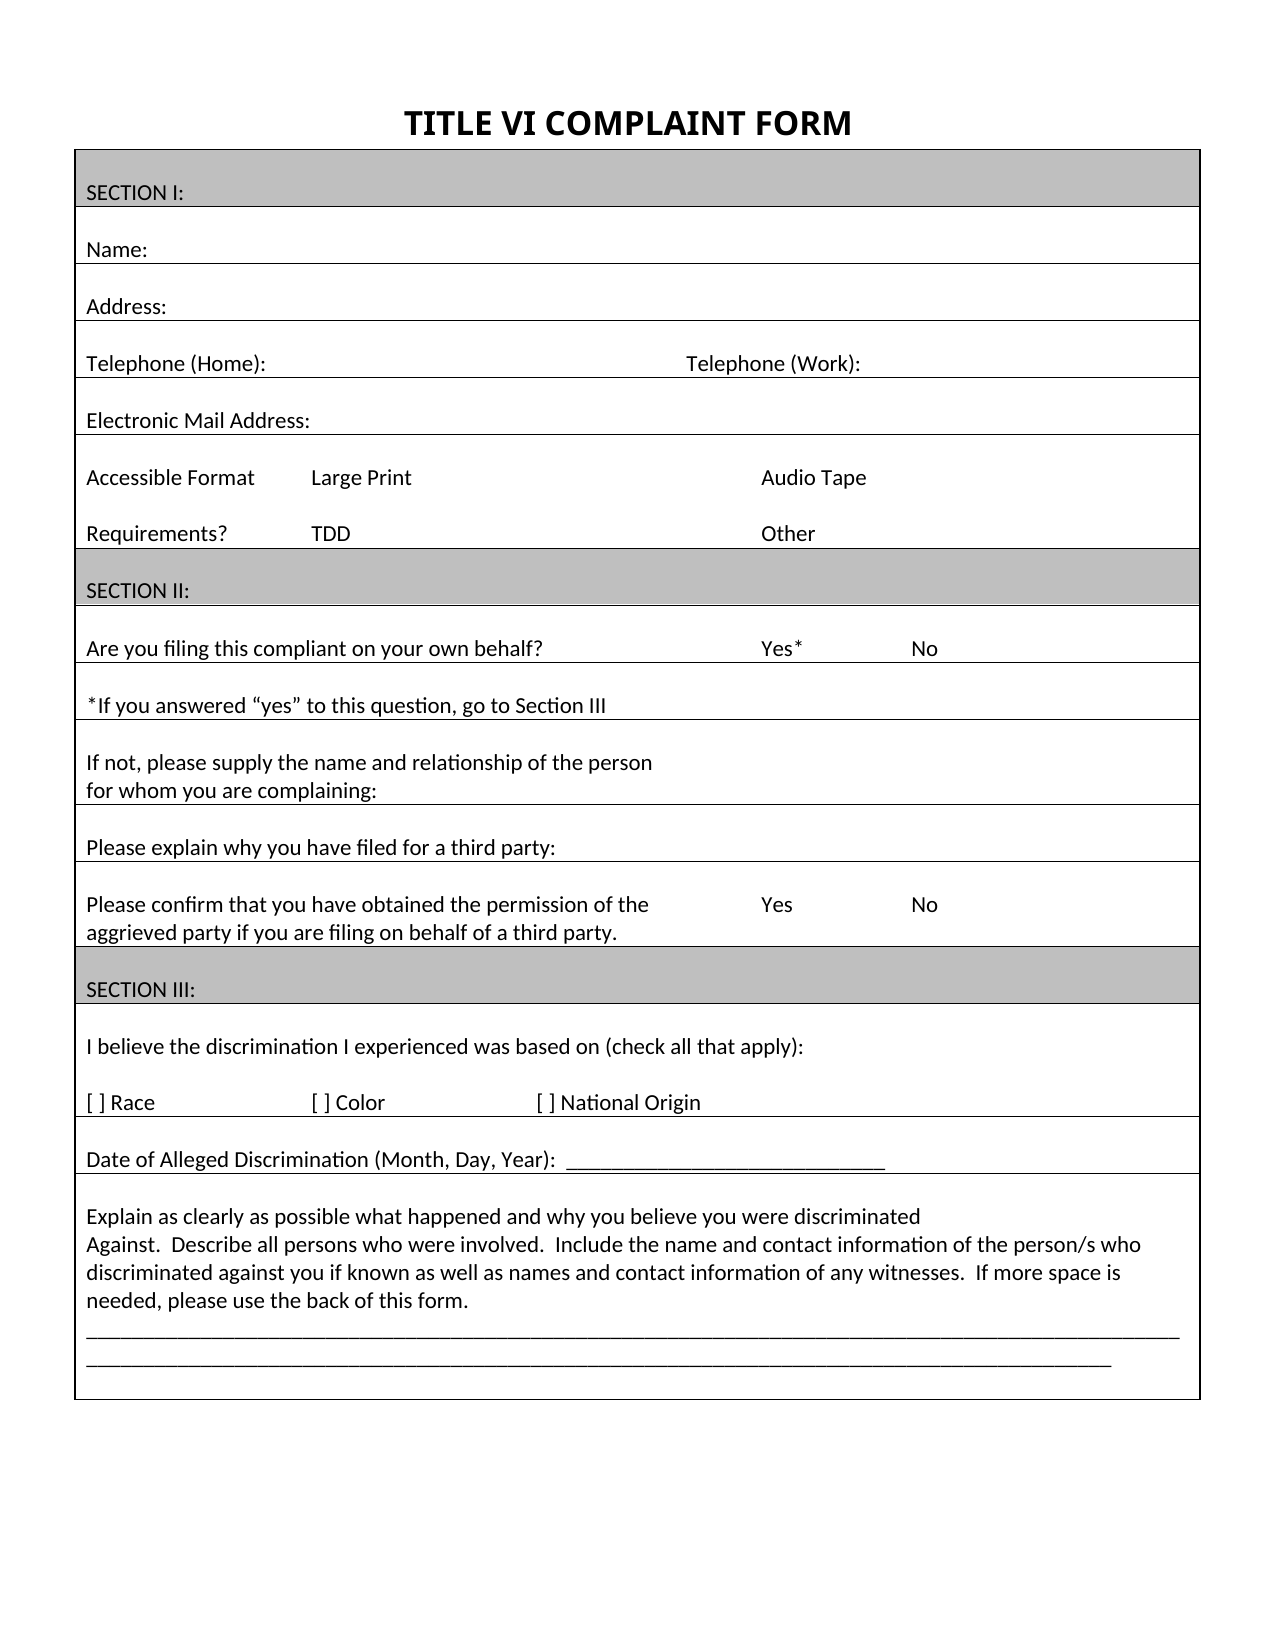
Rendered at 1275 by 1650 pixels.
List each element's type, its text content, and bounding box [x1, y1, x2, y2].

table_cell Please confirm that you have obtained the permission of the Yes No aggrieved party if you are filing on behalf of a third party. [76, 862, 1199, 946]
table_header SECTION I: [76, 150, 1199, 206]
table_cell Date of Alleged Discrimination (Month, Day, Year): ____________________________ [76, 1117, 1199, 1173]
table_cell Are you filing this compliant on your own behalf? Yes* No [76, 606, 1199, 662]
table_cell Telephone (Home): Telephone (Work): [76, 321, 1199, 377]
table_cell SECTION III: [76, 947, 1199, 1003]
table_cell I believe the discrimination I experienced was based on (check all that apply): [ ] Race [ ] Color [ ] National Origin [76, 1004, 1199, 1116]
table_cell Accessible Format Large Print Audio Tape Requirements? TDD Other [76, 435, 1199, 547]
table_cell Electronic Mail Address: [76, 378, 1199, 434]
text TITLE VI COMPLAINT FORM [75, 100, 1200, 145]
table_cell Please explain why you have filed for a third party: [76, 805, 1199, 861]
table_cell Explain as clearly as possible what happened and why you believe you were discriminated Against. Describe all persons who were involved. Include the name and contact information of the person/s who discriminated against you if known as well as names and contact information of any witnesses. If more space is needed, please use the back of this form. __________________________________________________________________________________________________________________________________________________________________________________________ [76, 1174, 1199, 1398]
table_cell If not, please supply the name and relationship of the person for whom you are complaining: [76, 720, 1199, 804]
table_cell Address: [76, 264, 1199, 320]
table_cell SECTION II: [76, 549, 1199, 604]
table_cell *If you answered “yes” to this question, go to Section III [76, 663, 1199, 719]
table_cell Name: [76, 207, 1199, 263]
